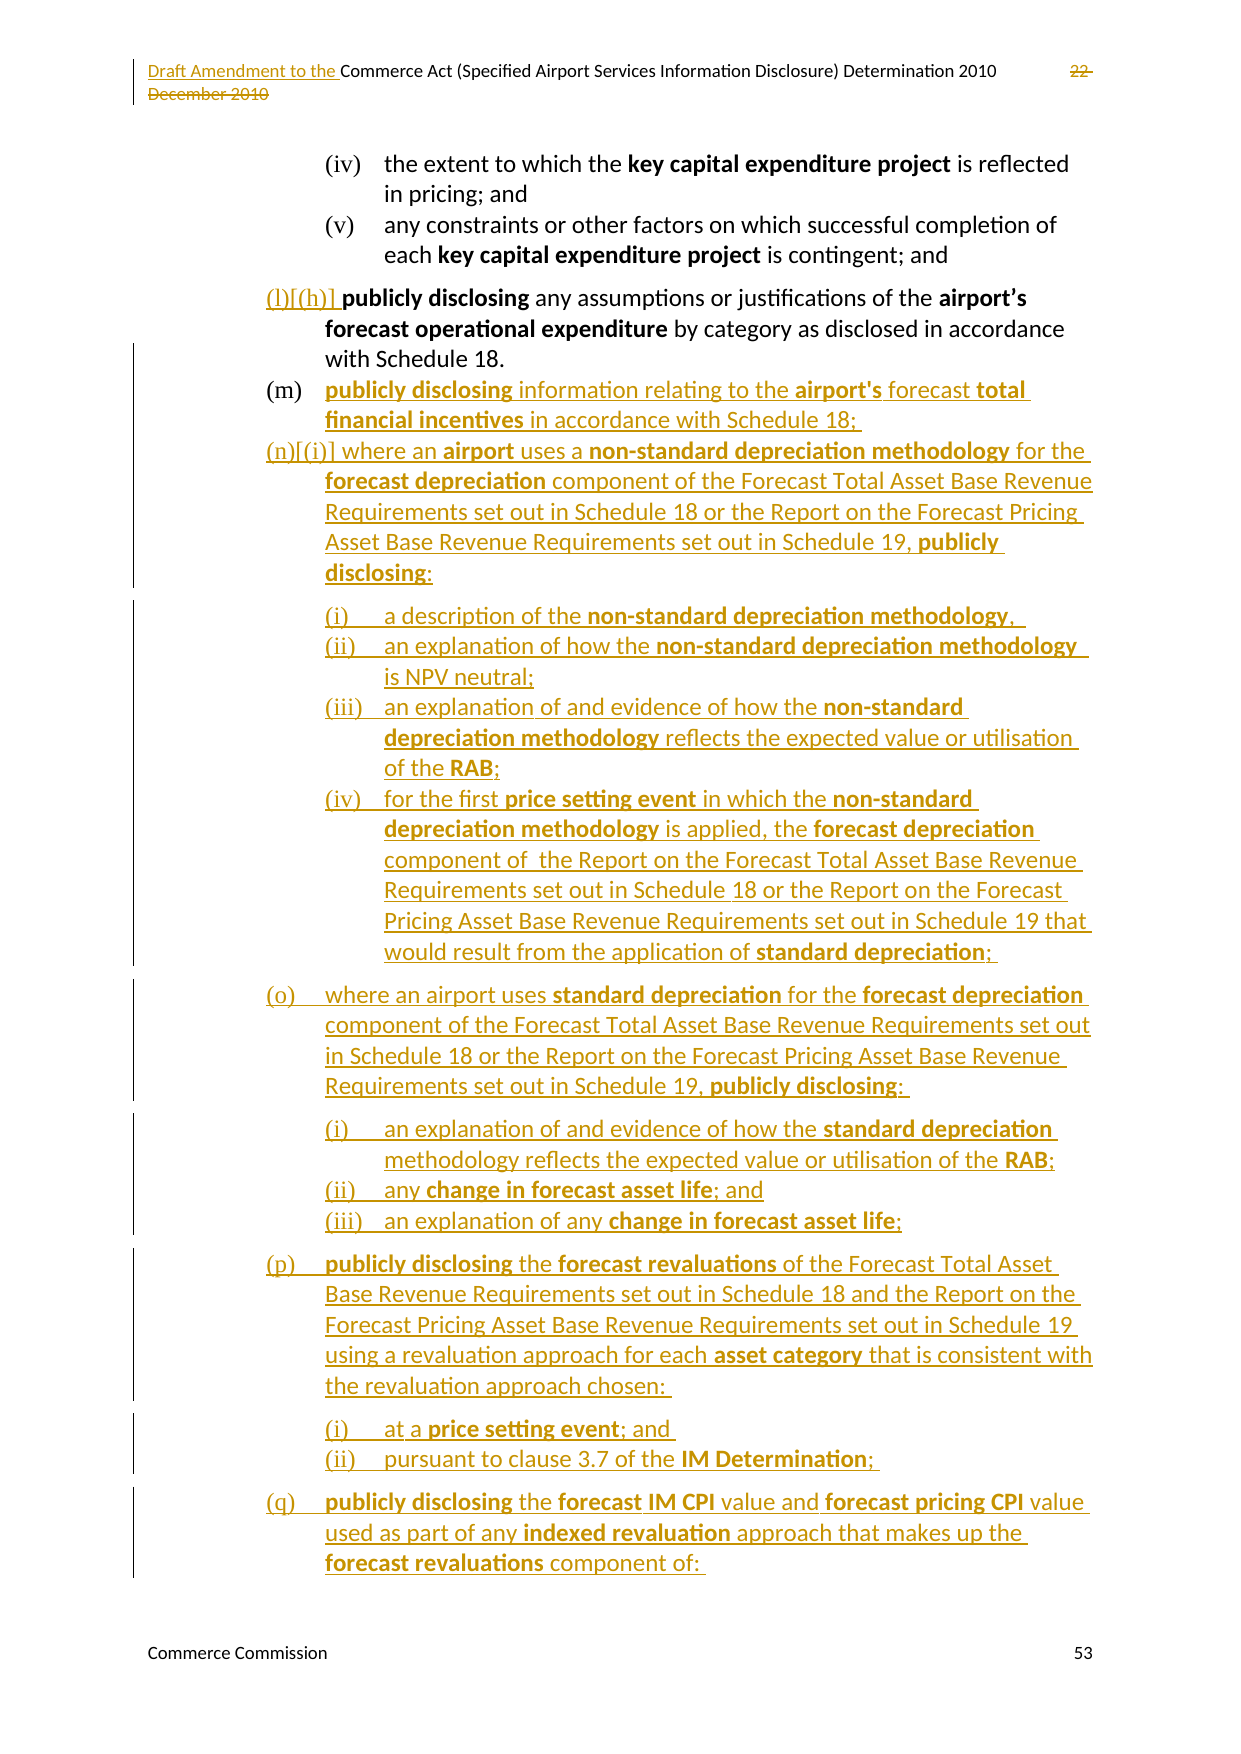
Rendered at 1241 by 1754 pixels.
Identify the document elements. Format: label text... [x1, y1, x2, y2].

subtitle publicly disclosing any assumptions or justifications of the airport’s forecast operational expenditure by category as disclosed in accordance with Schedule 18. [266, 282, 1092, 374]
subtitle any constraints or other factors on which successful completion of each key capital expenditure project is contingent; and [325, 209, 1092, 270]
subtitle the extent to which the key capital expenditure project is reflected in pricing; and [325, 148, 1092, 209]
